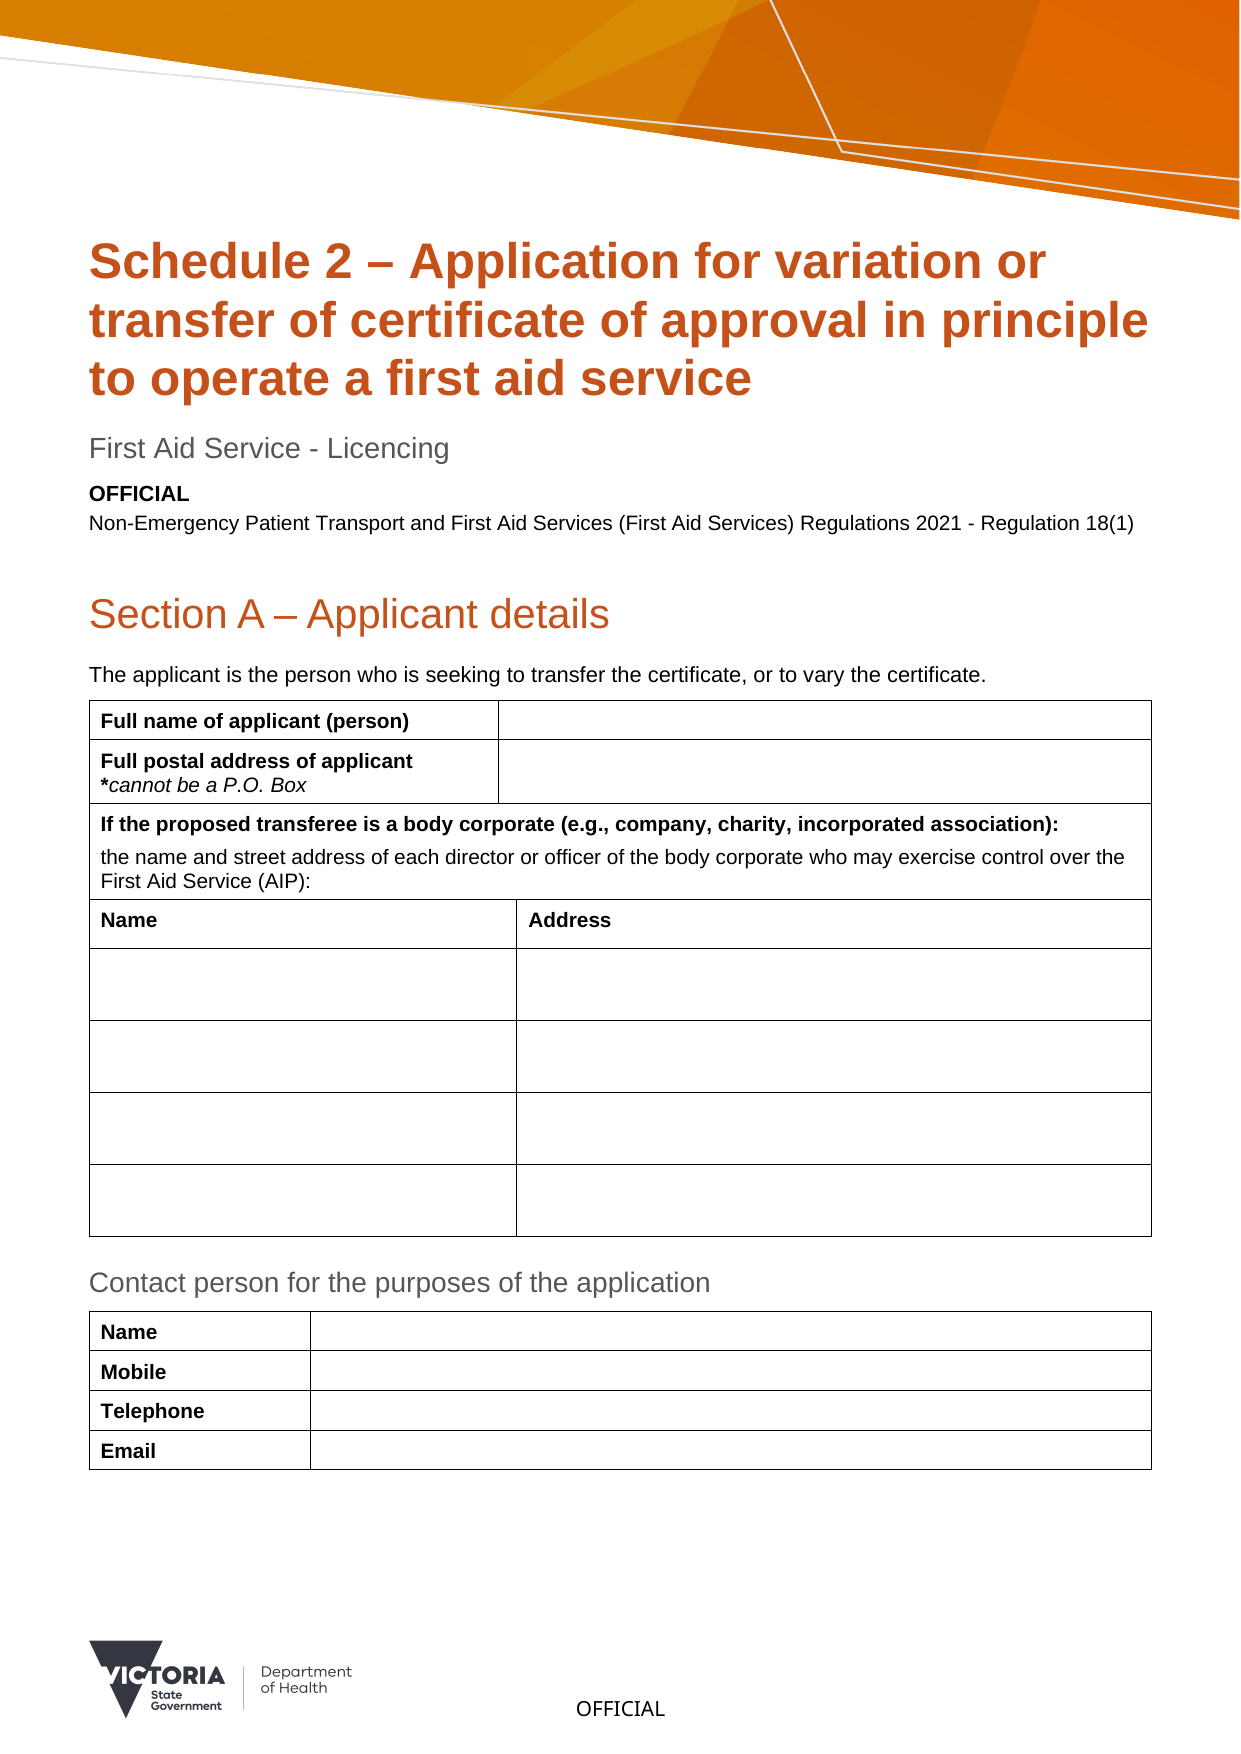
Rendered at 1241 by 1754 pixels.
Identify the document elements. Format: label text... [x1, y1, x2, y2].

table_cell Full postal address of applicant *cannot be a P.O. Box [90, 740, 498, 803]
table_cell [90, 1021, 516, 1092]
table_cell [90, 949, 516, 1020]
table_cell [311, 1351, 1151, 1390]
picture [0, 0, 1240, 223]
table_header [499, 701, 1151, 739]
table_cell [90, 1165, 516, 1236]
table_cell [517, 1165, 1151, 1236]
table_cell [311, 1431, 1151, 1469]
table_cell Address [517, 900, 1151, 948]
table_cell [517, 1021, 1151, 1092]
table_cell [517, 1093, 1151, 1164]
table_cell [311, 1391, 1151, 1429]
subtitle Contact person for the purposes of the application [89, 1266, 1152, 1298]
table_cell [499, 740, 1151, 803]
text Non-Emergency Patient Transport and First Aid Services (First Aid Services) Regulations 2021 - Regulation 18(1) [89, 506, 1152, 535]
table_header Schedule 2 – Application for variation or transfer of certificate of approval in principle to operate a first aid service [89, 71, 1167, 431]
subtitle Section A – Applicant details [89, 589, 1152, 637]
text The applicant is the person who is seeking to transfer the certificate, or to vary the certificate. [89, 658, 1152, 687]
table_cell First Aid Service - Licencing [89, 431, 1167, 477]
table_header [311, 1312, 1151, 1350]
table_cell Name [90, 900, 516, 948]
table_cell Mobile [90, 1351, 310, 1390]
picture [0, 1595, 1241, 1754]
table_cell Telephone [90, 1391, 310, 1429]
table_cell [90, 1093, 516, 1164]
table_cell If the proposed transferee is a body corporate (e.g., company, charity, incorporated association): the name and street address of each director or officer of the body corporate who may exercise control over the First Aid Service (AIP): [90, 804, 1151, 899]
table_cell Email [90, 1431, 310, 1469]
table_header Full name of applicant (person) [90, 701, 498, 739]
table_header Name [90, 1312, 310, 1350]
table_cell [89, 477, 1167, 506]
table_cell [517, 949, 1151, 1020]
